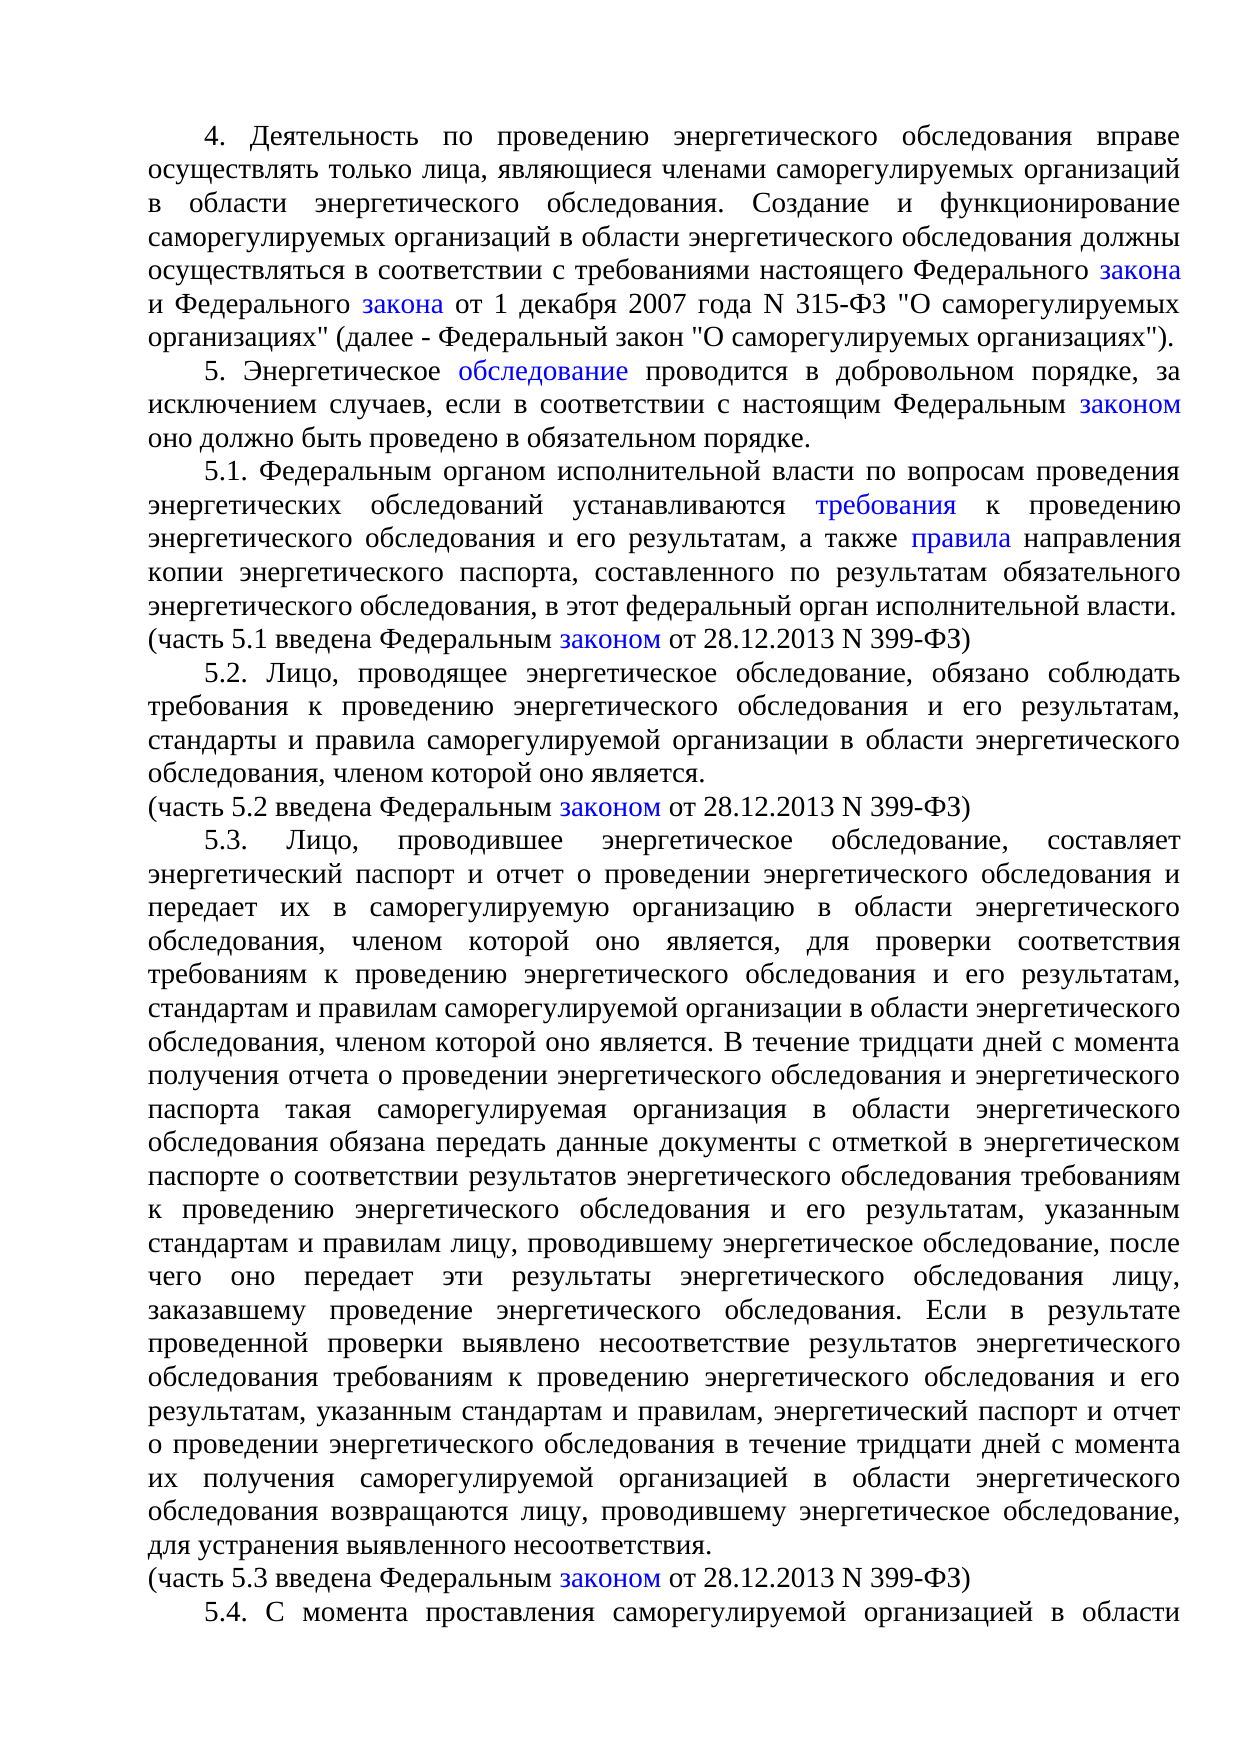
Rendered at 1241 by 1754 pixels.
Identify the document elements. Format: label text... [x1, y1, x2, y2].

text (часть 5.3 введена Федеральным законом от 28.12.2013 N 399-ФЗ) [148, 1560, 1181, 1594]
text 4. Деятельность по проведению энергетического обследования вправе осуществлять только лица, являющиеся членами саморегулируемых организаций в области энергетического обследования. Создание и функционирование саморегулируемых организаций в области энергетического обследования должны осуществляться в соответствии с требованиями настоящего Федерального закона и Федерального закона от 1 декабря 2007 года N 315-ФЗ "О саморегулируемых организациях" (далее - Федеральный закон "О саморегулируемых организациях"). [148, 118, 1181, 353]
text 5. Энергетическое обследование проводится в добровольном порядке, за исключением случаев, если в соответствии с настоящим Федеральным законом оно должно быть проведено в обязательном порядке. [148, 353, 1181, 453]
text (часть 5.1 введена Федеральным законом от 28.12.2013 N 399-ФЗ) [148, 621, 1181, 655]
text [148, 1594, 1181, 1627]
text 5.3. Лицо, проводившее энергетическое обследование, составляет энергетический паспорт и отчет о проведении энергетического обследования и передает их в саморегулируемую организацию в области энергетического обследования, членом которой оно является, для проверки соответствия требованиям к проведению энергетического обследования и его результатам, стандартам и правилам саморегулируемой организации в области энергетического обследования, членом которой оно является. В течение тридцати дней с момента получения отчета о проведении энергетического обследования и энергетического паспорта такая саморегулируемая организация в области энергетического обследования обязана передать данные документы с отметкой в энергетическом паспорте о соответствии результатов энергетического обследования требованиям к проведению энергетического обследования и его результатам, указанным стандартам и правилам лицу, проводившему энергетическое обследование, после чего оно передает эти результаты энергетического обследования лицу, заказавшему проведение энергетического обследования. Если в результате проведенной проверки выявлено несоответствие результатов энергетического обследования требованиям к проведению энергетического обследования и его результатам, указанным стандартам и правилам, энергетический паспорт и отчет о проведении энергетического обследования в течение тридцати дней с момента их получения саморегулируемой организацией в области энергетического обследования возвращаются лицу, проводившему энергетическое обследование, для устранения выявленного несоответствия. [148, 822, 1181, 1560]
text 5.1. Федеральным органом исполнительной власти по вопросам проведения энергетических обследований устанавливаются требования к проведению энергетического обследования и его результатам, а также правила направления копии энергетического паспорта, составленного по результатам обязательного энергетического обследования, в этот федеральный орган исполнительной власти. [148, 453, 1181, 621]
text 5.2. Лицо, проводящее энергетическое обследование, обязано соблюдать требования к проведению энергетического обследования и его результатам, стандарты и правила саморегулируемой организации в области энергетического обследования, членом которой оно является. [148, 655, 1181, 789]
text (часть 5.2 введена Федеральным законом от 28.12.2013 N 399-ФЗ) [148, 789, 1181, 822]
